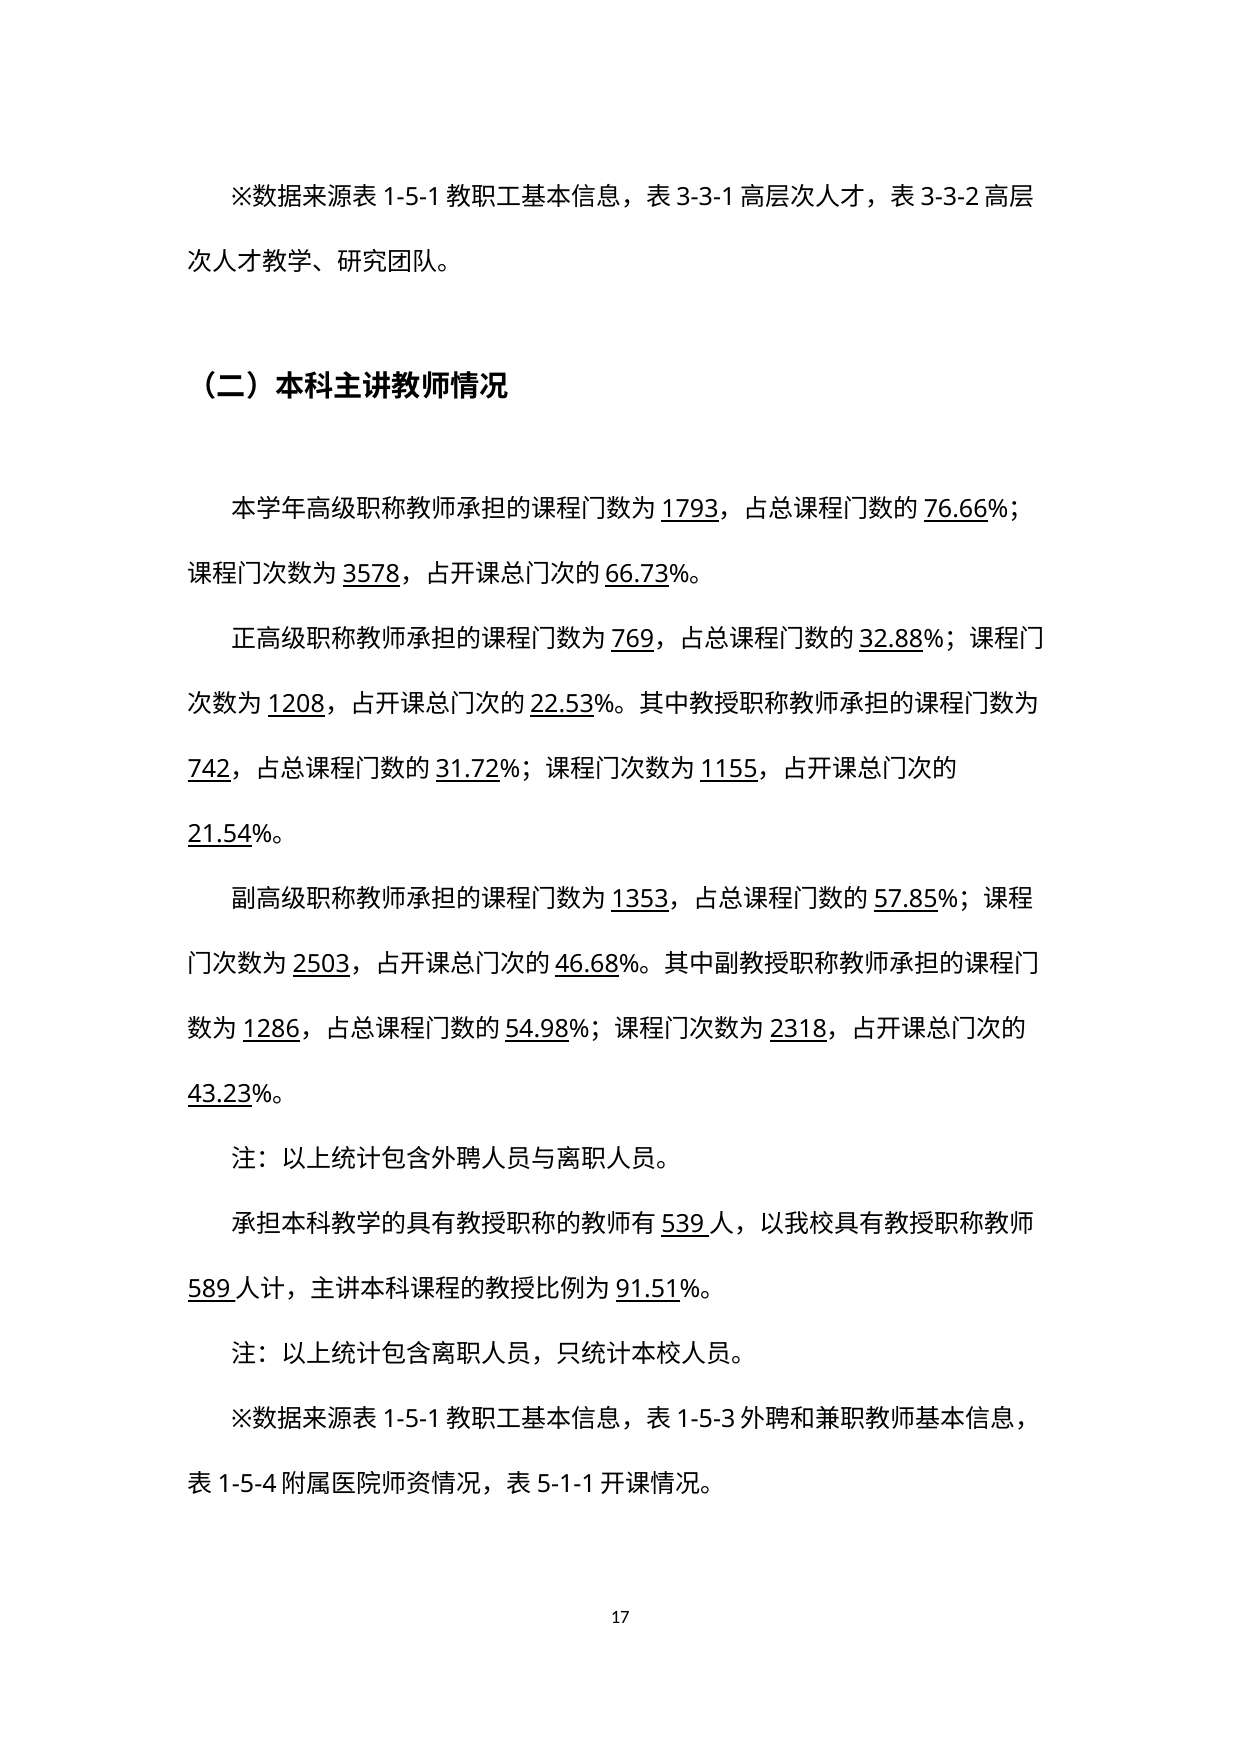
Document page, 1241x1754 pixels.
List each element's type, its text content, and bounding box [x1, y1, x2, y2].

text ※数据来源表1-5-1教职工基本信息，表3-3-1高层次人才，表3-3-2高层次人才教学、研究团队。 [187, 162, 1053, 292]
text 承担本科教学的具有教授职称的教师有539人，以我校具有教授职称教师589人计，主讲本科课程的教授比例为91.51%。 [187, 1189, 1053, 1319]
subtitle （二）本科主讲教师情况 [187, 352, 1053, 417]
text 注：以上统计包含离职人员，只统计本校人员。 [187, 1319, 1053, 1384]
text 注：以上统计包含外聘人员与离职人员。 [187, 1124, 1053, 1189]
text 正高级职称教师承担的课程门数为769，占总课程门数的32.88%；课程门次数为1208，占开课总门次的22.53%。其中教授职称教师承担的课程门数为742，占总课程门数的31.72%；课程门次数为1155，占开课总门次的21.54%。 [187, 604, 1053, 864]
text 本学年高级职称教师承担的课程门数为1793，占总课程门数的76.66%；课程门次数为3578，占开课总门次的66.73%。 [187, 474, 1053, 604]
text ※数据来源表1-5-1教职工基本信息，表1-5-3外聘和兼职教师基本信息，表1-5-4附属医院师资情况，表5-1-1开课情况。 [187, 1384, 1053, 1514]
text 副高级职称教师承担的课程门数为1353，占总课程门数的57.85%；课程门次数为2503，占开课总门次的46.68%。其中副教授职称教师承担的课程门数为1286，占总课程门数的54.98%；课程门次数为2318，占开课总门次的43.23%。 [187, 864, 1053, 1124]
